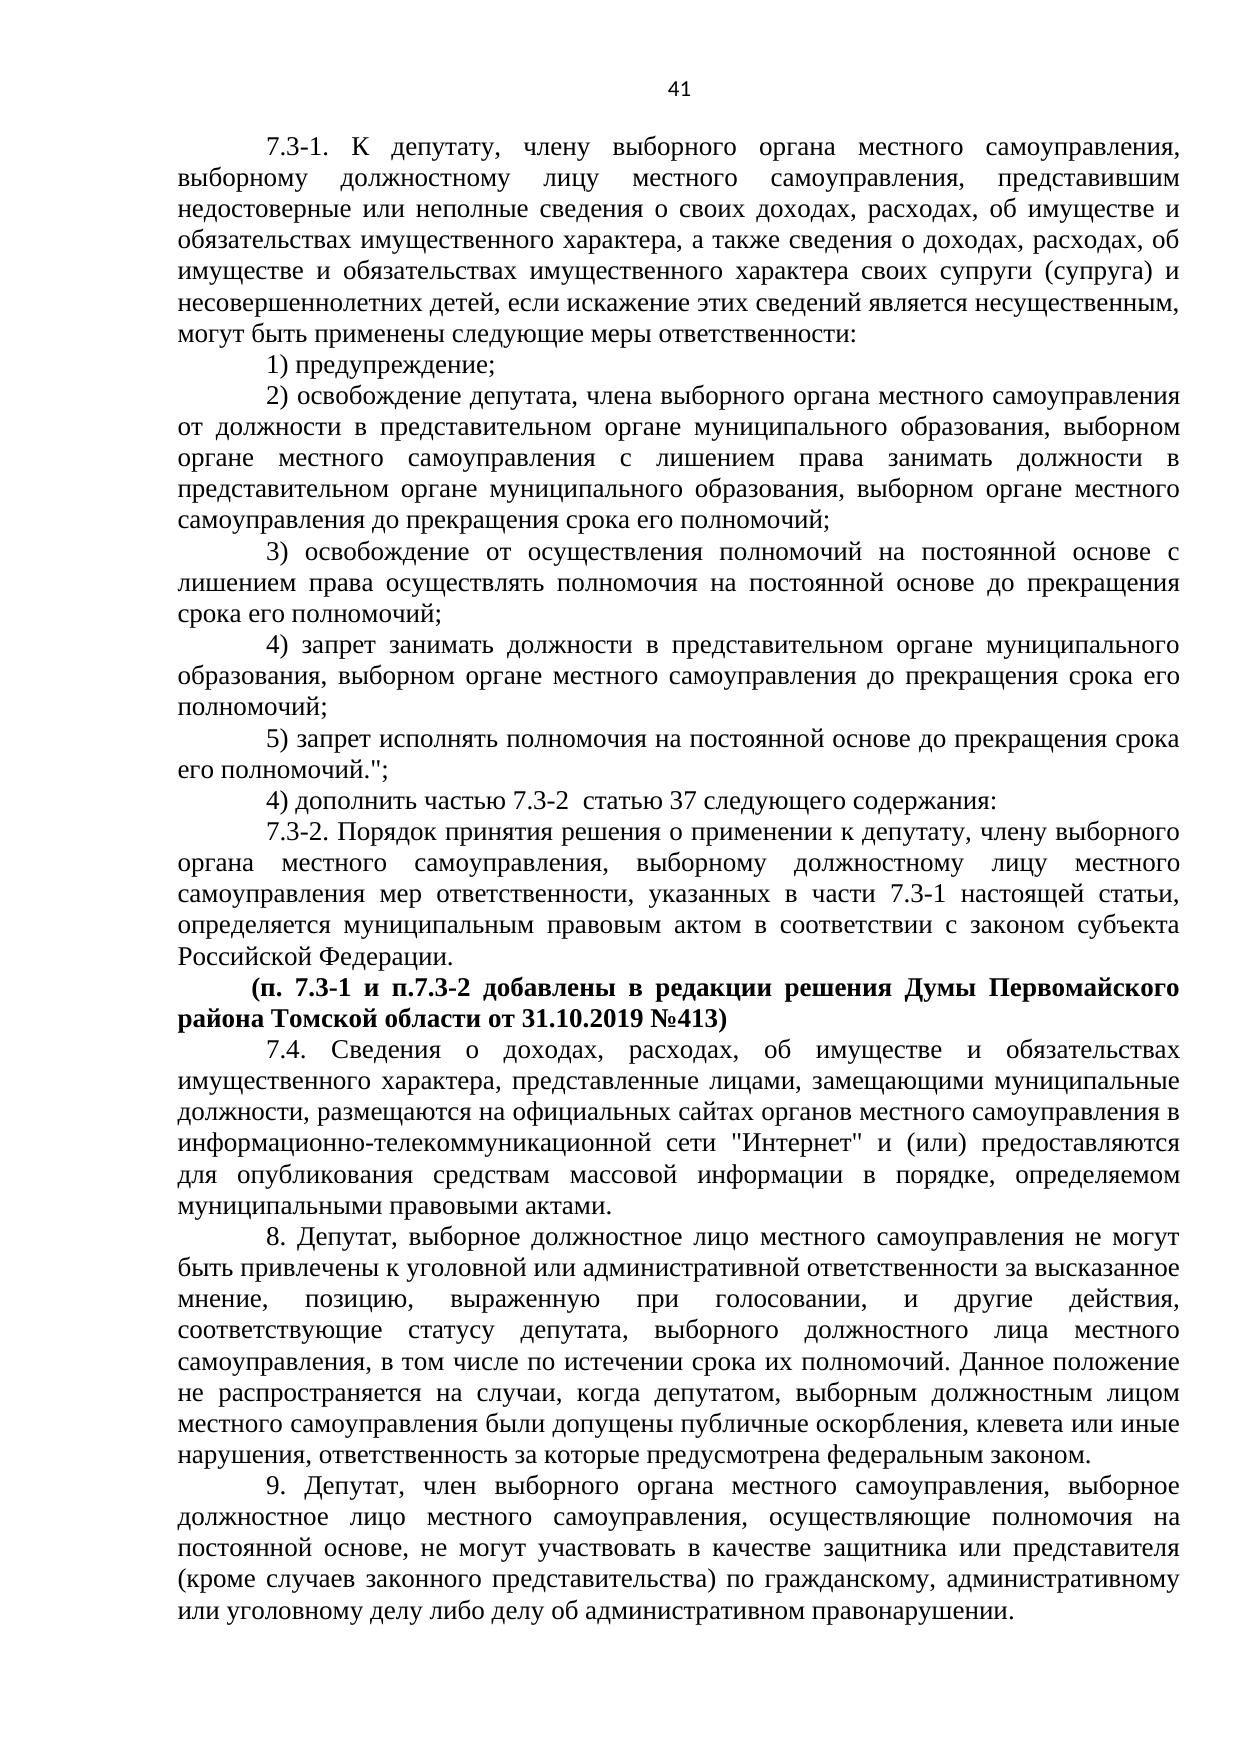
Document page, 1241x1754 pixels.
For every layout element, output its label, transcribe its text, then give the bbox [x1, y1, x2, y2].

text 1) предупреждение; [177, 348, 1181, 379]
text 4) дополнить частью 7.3-2 статью 37 следующего содержания: [177, 784, 1181, 815]
text 7.3-1. К депутату, члену выборного органа местного самоуправления, выборному должностному лицу местного самоуправления, представившим недостоверные или неполные сведения о своих доходах, расходах, об имуществе и обязательствах имущественного характера, а также сведения о доходах, расходах, об имуществе и обязательствах имущественного характера своих супруги (супруга) и несовершеннолетних детей, если искажение этих сведений является несущественным, могут быть применены следующие меры ответственности: [177, 130, 1181, 348]
text 7.4. Сведения о доходах, расходах, об имуществе и обязательствах имущественного характера, представленные лицами, замещающими муниципальные должности, размещаются на официальных сайтах органов местного самоуправления в информационно-телекоммуникационной сети "Интернет" и (или) предоставляются для опубликования средствам массовой информации в порядке, определяемом муниципальными правовыми актами. [177, 1033, 1181, 1220]
text 9. Депутат, член выборного органа местного самоуправления, выборное должностное лицо местного самоуправления, осуществляющие полномочия на постоянной основе, не могут участвовать в качестве защитника или представителя (кроме случаев законного представительства) по гражданскому, административному или уголовному делу либо делу об административном правонарушении. [177, 1469, 1181, 1625]
text 3) освобождение от осуществления полномочий на постоянной основе с лишением права осуществлять полномочия на постоянной основе до прекращения срока его полномочий; [177, 535, 1181, 628]
text 5) запрет исполнять полномочия на постоянной основе до прекращения срока его полномочий."; [177, 722, 1181, 784]
text 2) освобождение депутата, члена выборного органа местного самоуправления от должности в представительном органе муниципального образования, выборном органе местного самоуправления с лишением права занимать должности в представительном органе муниципального образования, выборном органе местного самоуправления до прекращения срока его полномочий; [177, 379, 1181, 535]
text 7.3-2. Порядок принятия решения о применении к депутату, члену выборного органа местного самоуправления, выборному должностному лицу местного самоуправления мер ответственности, указанных в части 7.3-1 настоящей статьи, определяется муниципальным правовым актом в соответствии с законом субъекта Российской Федерации. [177, 815, 1181, 971]
text 4) запрет занимать должности в представительном органе муниципального образования, выборном органе местного самоуправления до прекращения срока его полномочий; [177, 628, 1181, 722]
title (п. 7.3-1 и п.7.3-2 добавлены в редакции решения Думы Первомайского района Томской области от 31.10.2019 №413) [177, 971, 1181, 1033]
text 8. Депутат, выборное должностное лицо местного самоуправления не могут быть привлечены к уголовной или административной ответственности за высказанное мнение, позицию, выраженную при голосовании, и другие действия, соответствующие статусу депутата, выборного должностного лица местного самоуправления, в том числе по истечении срока их полномочий. Данное положение не распространяется на случаи, когда депутатом, выборным должностным лицом местного самоуправления были допущены публичные оскорбления, клевета или иные нарушения, ответственность за которые предусмотрена федеральным законом. [177, 1220, 1181, 1469]
